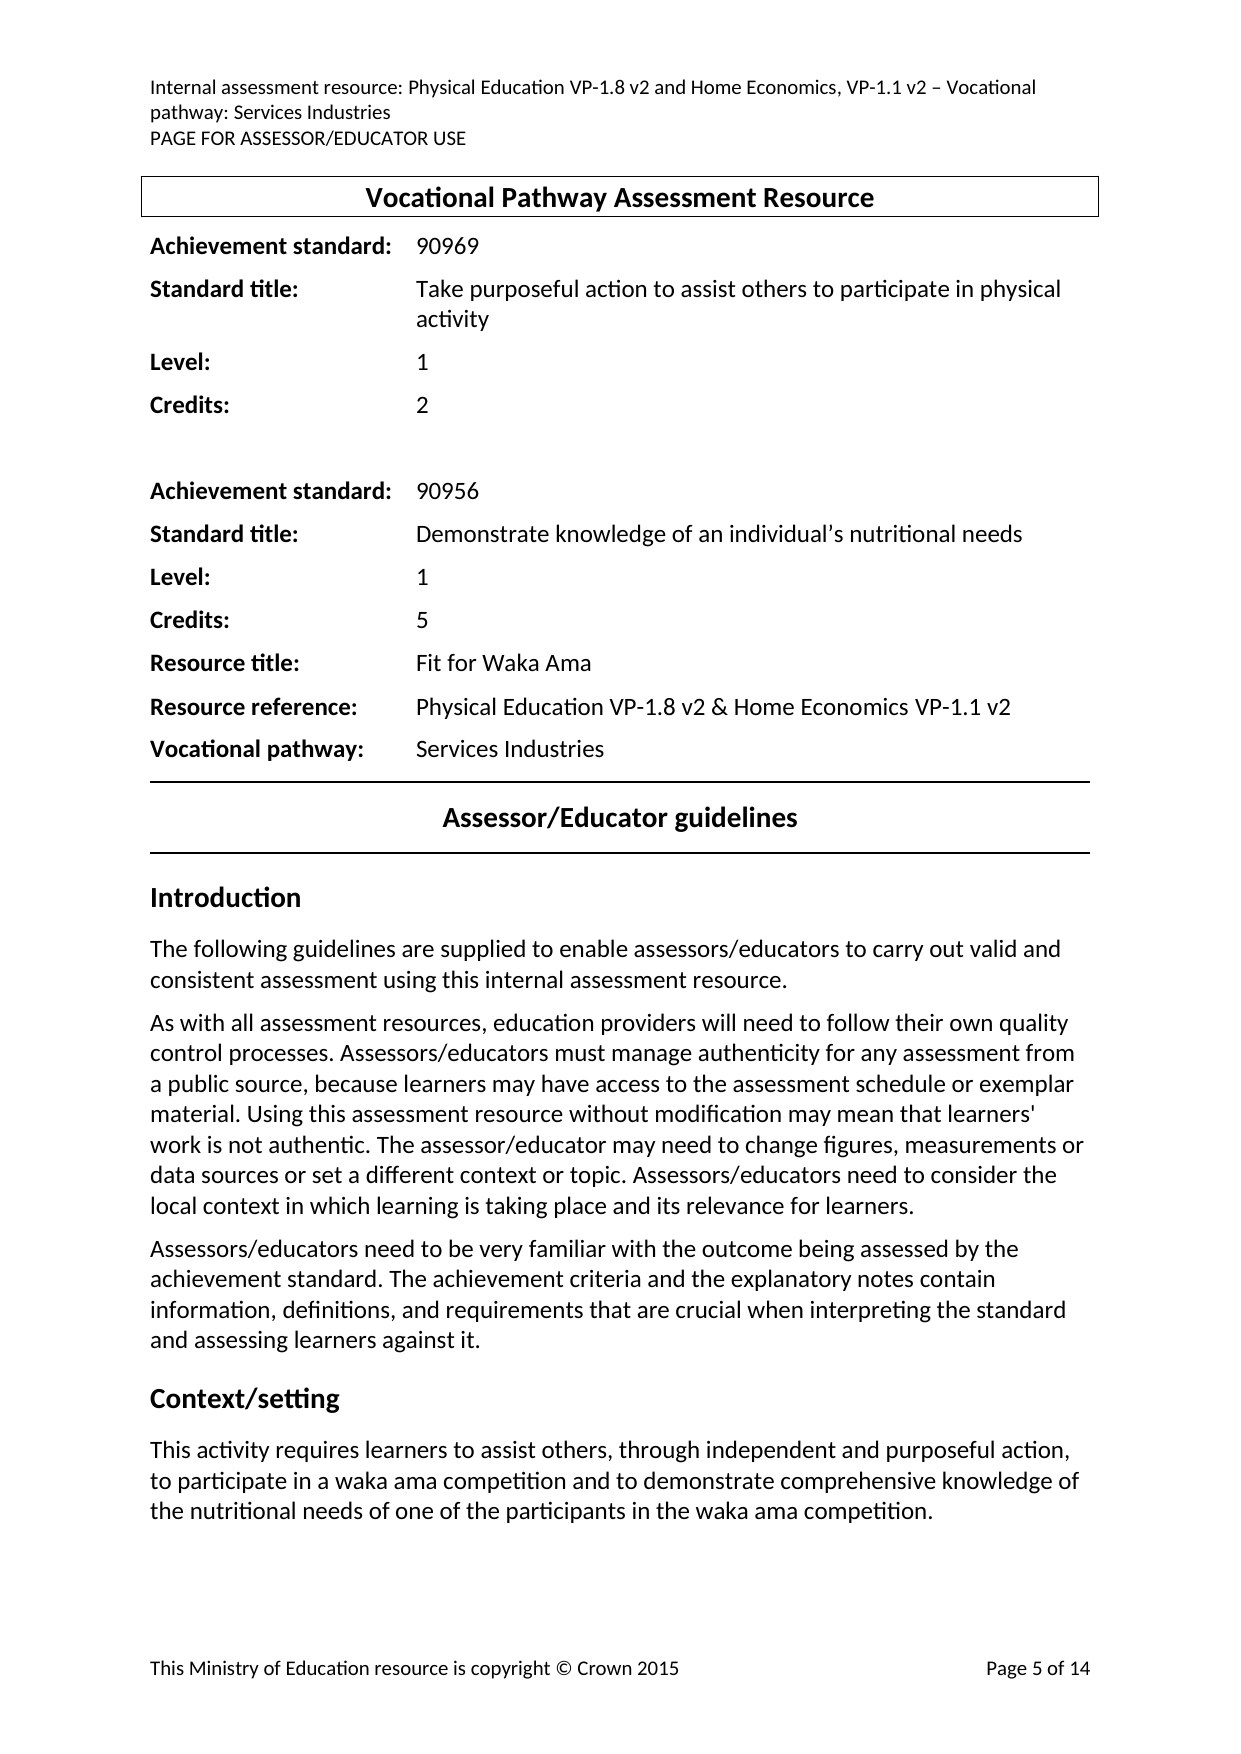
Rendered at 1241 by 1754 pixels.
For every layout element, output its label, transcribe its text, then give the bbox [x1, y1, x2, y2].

subtitle Introduction [150, 879, 1090, 914]
text Assessor/Educator guidelines [150, 783, 1090, 852]
subtitle Context/setting [150, 1380, 1090, 1416]
text Credits: [150, 604, 1090, 635]
text This activity requires learners to assist others, through independent and purposeful action, to participate in a waka ama competition and to demonstrate comprehensive knowledge of the nutritional needs of one of the participants in the waka ama competition. [150, 1434, 1090, 1526]
text Level: [150, 562, 1090, 592]
text Standard title: [150, 518, 1090, 549]
text Vocational pathway: [150, 734, 1090, 764]
text Level: [150, 346, 1090, 377]
text Achievement standard: [150, 230, 1090, 260]
text Resource reference: VP- [150, 691, 1090, 721]
subtitle Vocational Pathway Assessment Resource [142, 177, 1098, 216]
text Resource title: [150, 648, 1090, 678]
text Achievement standard: [150, 476, 1090, 506]
text Standard title: [150, 273, 1090, 334]
text Credits: [150, 389, 1090, 420]
